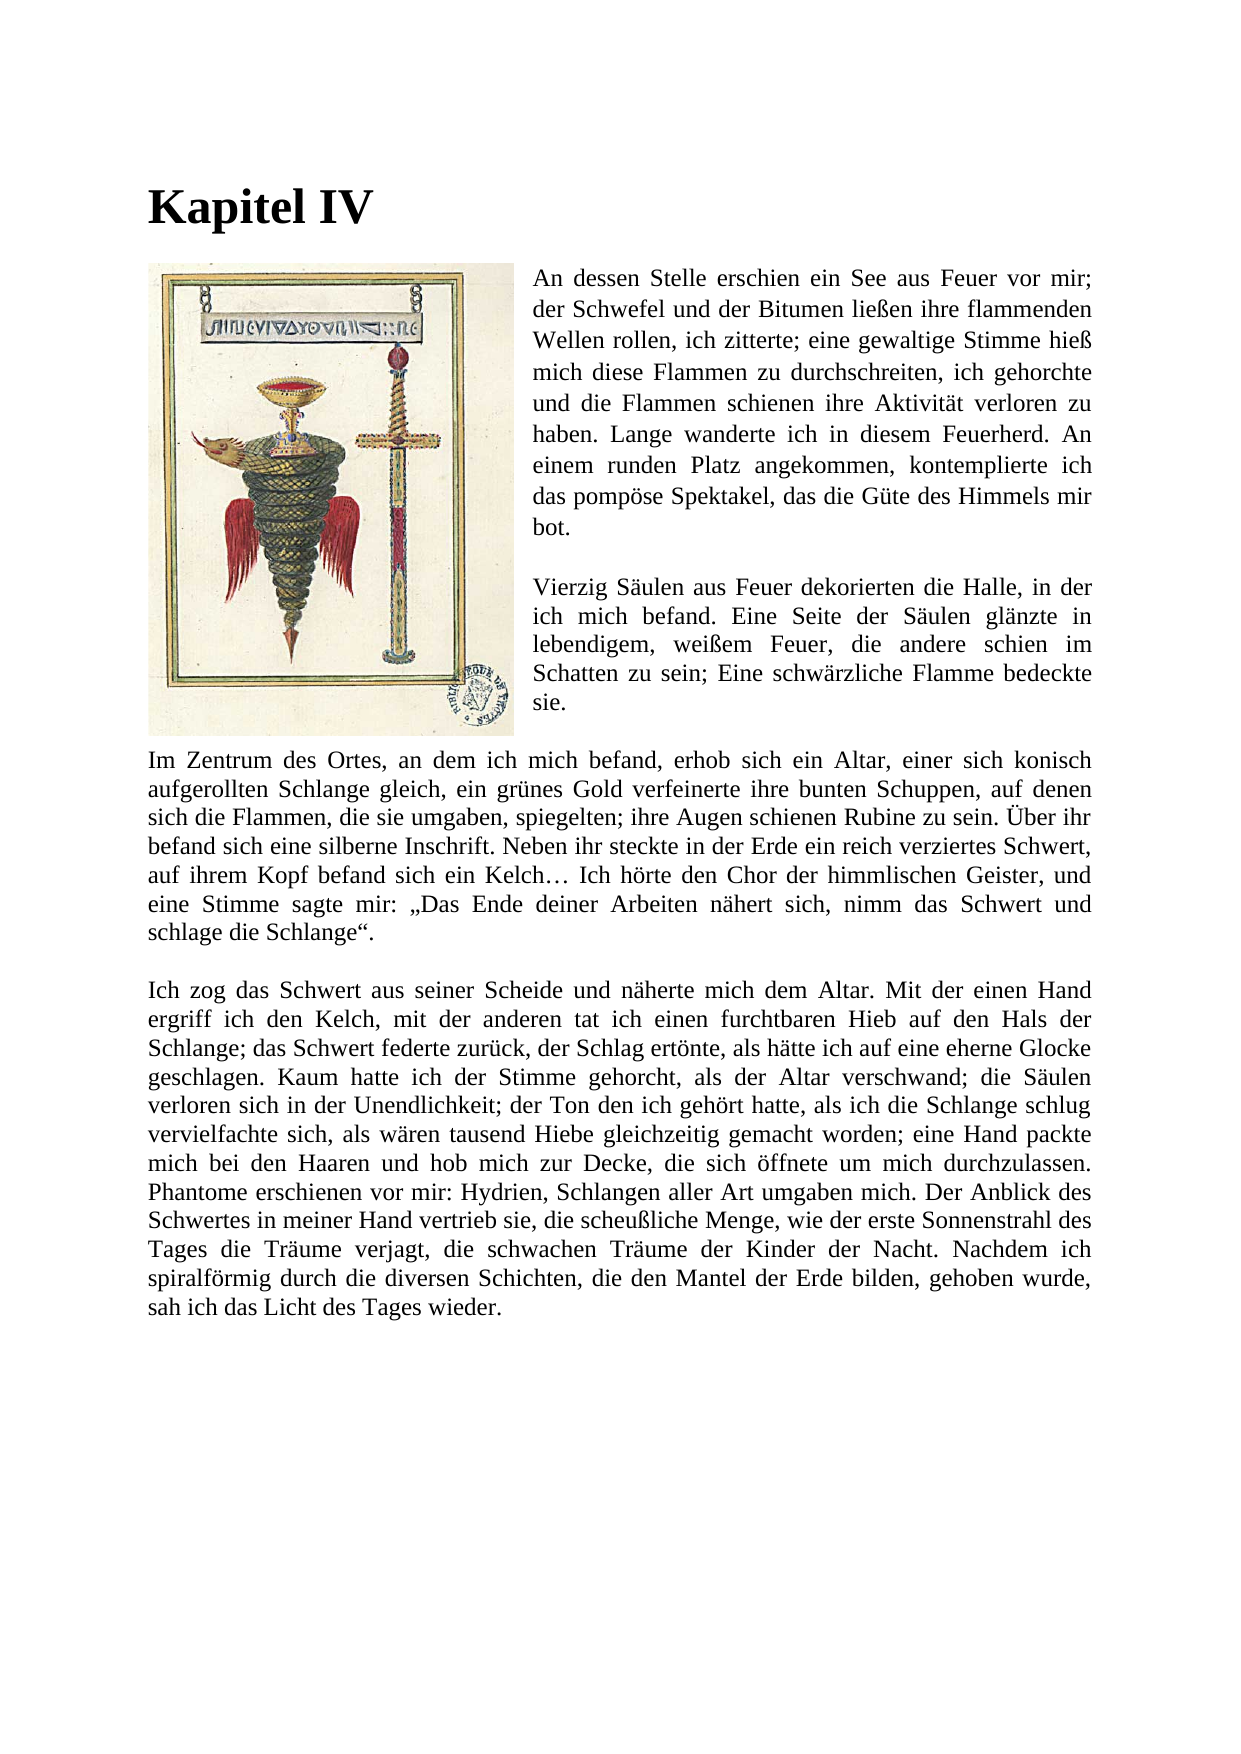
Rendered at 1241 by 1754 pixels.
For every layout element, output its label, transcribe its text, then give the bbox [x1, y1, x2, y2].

picture [148, 263, 514, 736]
text Ich zog das Schwert aus seiner Scheide und näherte mich dem Altar. Mit der einen Hand ergriff ich den Kelch, mit der anderen tat ich einen furchtbaren Hieb auf den Hals der Schlange; das Schwert federte zurück, der Schlag ertönte, als hätte ich auf eine eherne Glocke geschlagen. Kaum hatte ich der Stimme gehorcht, als der Altar verschwand; die Säulen verloren sich in der Unendlichkeit; der Ton den ich gehört hatte, als ich die Schlange schlug vervielfachte sich, als wären tausend Hiebe gleichzeitig gemacht worden; eine Hand packte mich bei den Haaren und hob mich zur Decke, die sich öffnete um mich durchzulassen. Phantome erschienen vor mir: Hydrien, Schlangen aller Art umgaben mich. Der Anblick des Schwertes in meiner Hand vertrieb sie, die scheußliche Menge, wie der erste Sonnenstrahl des Tages die Träume verjagt, die schwachen Träume der Kinder der Nacht. Nachdem ich spiralförmig durch die diversen Schichten, die den Mantel der Erde bilden, gehoben wurde, sah ich das Licht des Tages wieder. [148, 975, 1093, 1320]
text An dessen Stelle erschien ein See aus Feuer vor mir; der Schwefel und der Bitumen ließen ihre flammenden Wellen rollen, ich zitterte; eine gewaltige Stimme hieß mich diese Flammen zu durchschreiten, ich gehorchte und die Flammen schienen ihre Aktivität verloren zu haben. Lange wanderte ich in diesem Feuerherd. An einem runden Platz angekommen, kontemplierte ich das pompöse Spektakel, das die Güte des Himmels mir bot. [514, 263, 1093, 541]
subtitle Kapitel IV [148, 177, 1093, 234]
text Im Zentrum des Ortes, an dem ich mich befand, erhob sich ein Altar, einer sich konisch aufgerollten Schlange gleich, ein grünes Gold verfeinerte ihre bunten Schuppen, auf denen sich die Flammen, die sie umgaben, spiegelten; ihre Augen schienen Rubine zu sein. Über ihr befand sich eine silberne Inschrift. Neben ihr steckte in der Erde ein reich verziertes Schwert, auf ihrem Kopf befand sich ein Kelch… Ich hörte den Chor der himmlischen Geister, und eine Stimme sagte mir: „Das Ende deiner Arbeiten nähert sich, nimm das Schwert und schlage die Schlange“. [148, 745, 1093, 946]
text Vierzig Säulen aus Feuer dekorierten die Halle, in der ich mich befand. Eine Seite der Säulen glänzte in lebendigem, weißem Feuer, die andere schien im Schatten zu sein; Eine schwärzliche Flamme bedeckte sie. [514, 572, 1093, 716]
